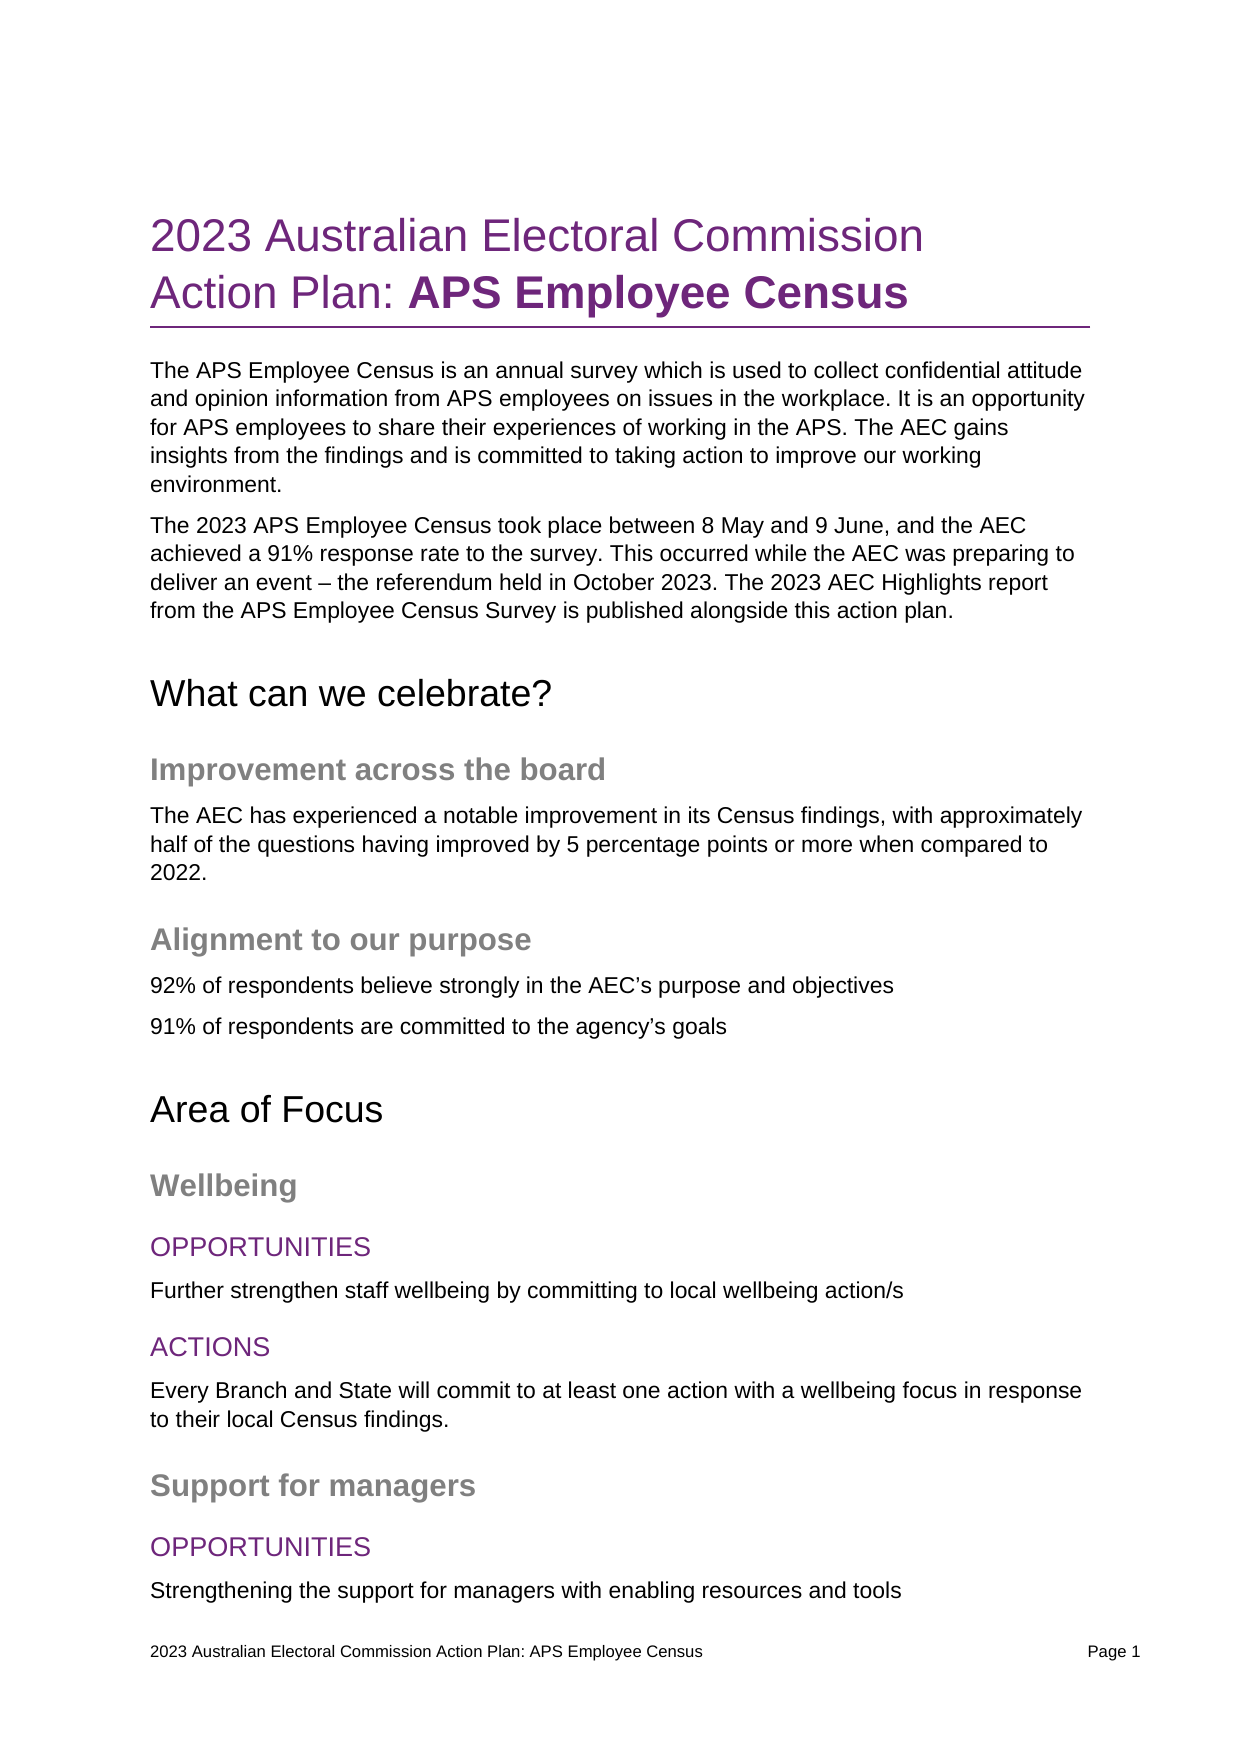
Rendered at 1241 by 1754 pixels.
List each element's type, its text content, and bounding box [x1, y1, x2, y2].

subtitle Wellbeing [150, 1167, 1090, 1203]
text Every Branch and State will commit to at least one action with a wellbeing focus in response to their local Census findings. [150, 1377, 1090, 1432]
subtitle Area of Focus [150, 1087, 1090, 1131]
subtitle ACTIONS [150, 1331, 1090, 1362]
subtitle OPPORTUNITIES [150, 1531, 1090, 1562]
subtitle Alignment to our purpose [150, 921, 1090, 957]
subtitle Support for managers [150, 1467, 1090, 1503]
subtitle What can we celebrate? [150, 671, 1090, 714]
text The AEC has experienced a notable improvement in its Census findings, with approximately half of the questions having improved by 5 percentage points or more when compared to 2022. [150, 802, 1090, 886]
subtitle Improvement across the board [150, 751, 1090, 787]
text 91% of respondents are committed to the agency’s goals [150, 1013, 1090, 1039]
text The APS Employee Census is an annual survey which is used to collect confidential attitude and opinion information from APS employees on issues in the workplace. It is an opportunity for APS employees to share their experiences of working in the APS. The AEC gains insights from the findings and is committed to taking action to improve our working environment. [150, 357, 1090, 497]
text 92% of respondents believe strongly in the AEC’s purpose and objectives [150, 972, 1090, 999]
text The 2023 APS Employee Census took place between 8 May and 9 June, and the AEC achieved a 91% response rate to the survey. This occurred while the AEC was preparing to deliver an event – the referendum held in October 2023. The 2023 AEC Highlights report from the APS Employee Census Survey is published alongside this action plan. [150, 512, 1090, 623]
subtitle 2023 Australian Electoral Commission Action Plan: APS Employee Census [150, 208, 1090, 326]
text Further strengthen staff wellbeing by committing to local wellbeing action/s [150, 1277, 1090, 1304]
subtitle OPPORTUNITIES [150, 1231, 1090, 1262]
text Strengthening the support for managers with enabling resources and tools [150, 1577, 1090, 1604]
